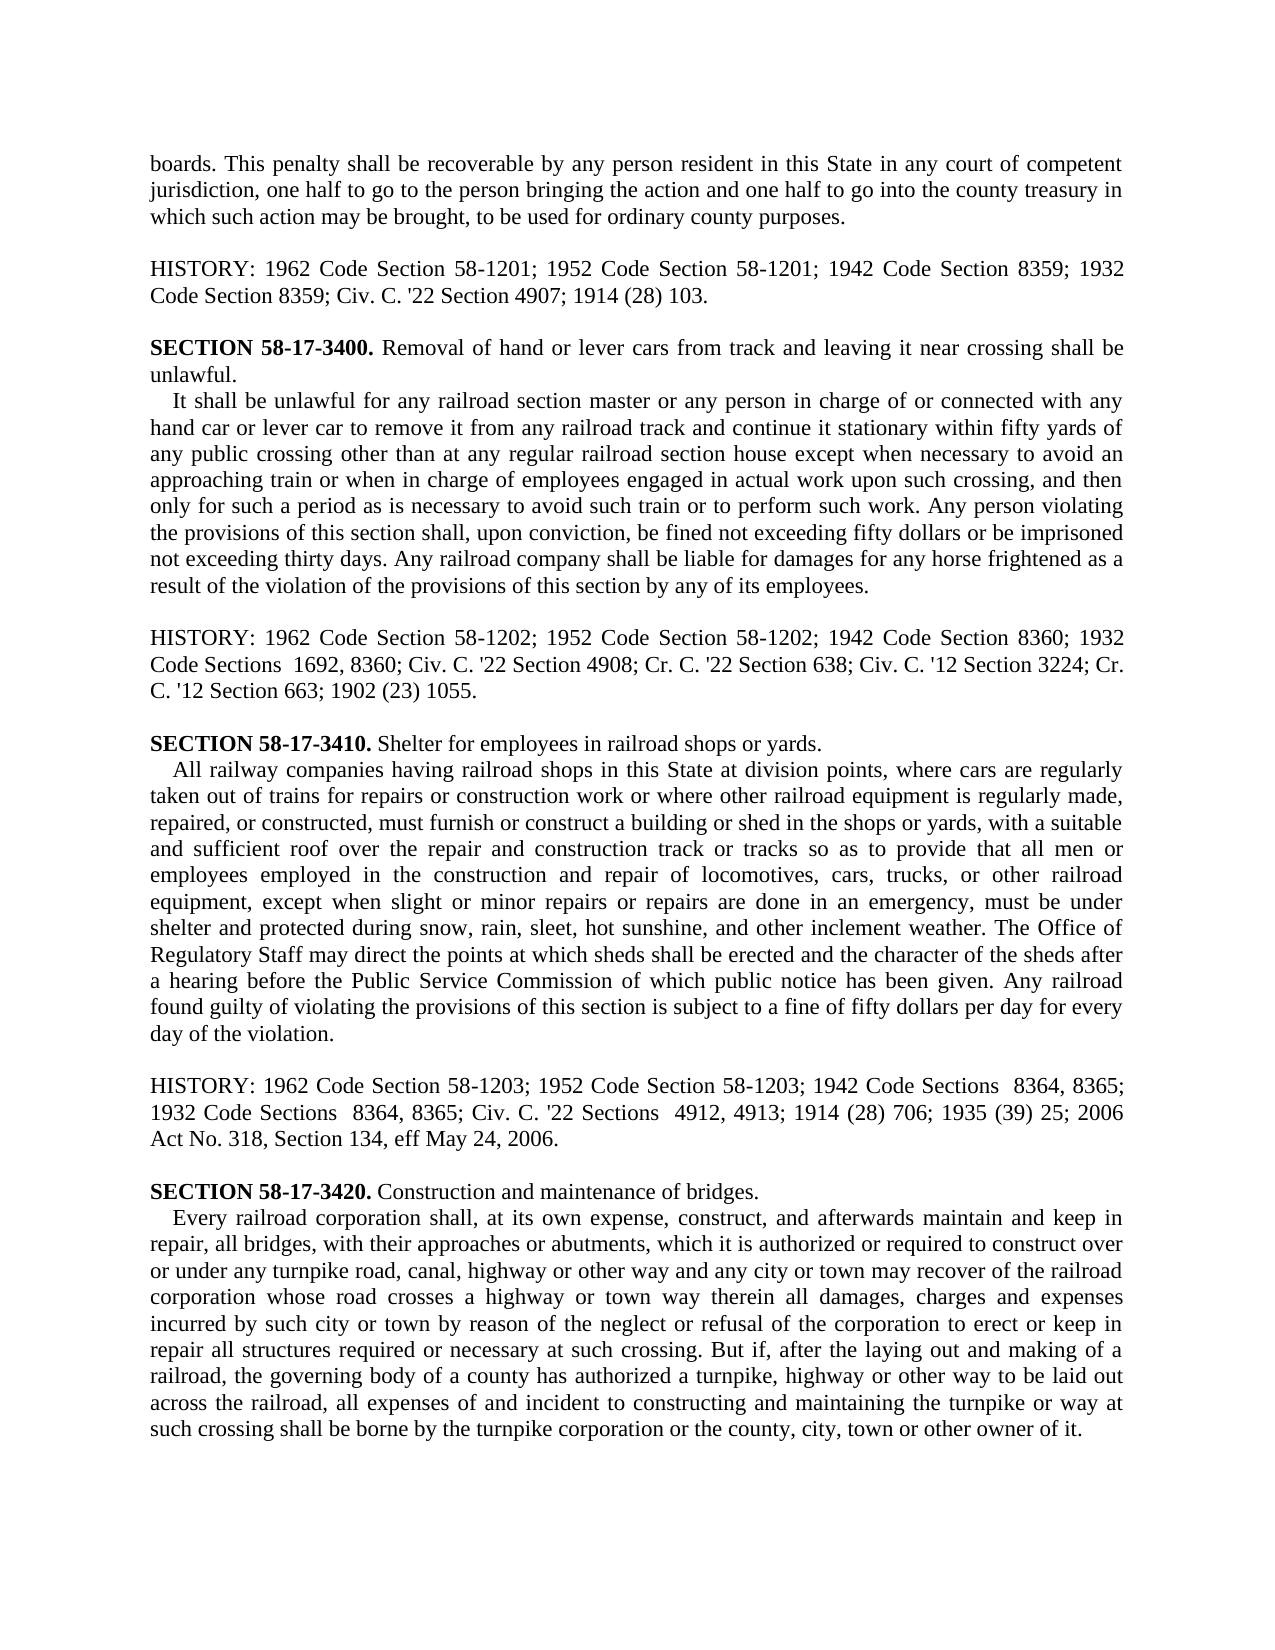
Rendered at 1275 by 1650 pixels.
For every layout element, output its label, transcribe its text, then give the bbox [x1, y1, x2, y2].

text HISTORY: 1962 Code Section 58-1201; 1952 Code Section 58-1201; 1942 Code Section 8359; 1932 Code Section 8359; Civ. C. '22 Section 4907; 1914 (28) 103. [150, 255, 1125, 308]
text Every railroad corporation shall, at its own expense, construct, and afterwards maintain and keep in repair, all bridges, with their approaches or abutments, which it is authorized or required to construct over or under any turnpike road, canal, highway or other way and any city or town may recover of the railroad corporation whose road crosses a highway or town way therein all damages, charges and expenses incurred by such city or town by reason of the neglect or refusal of the corporation to erect or keep in repair all structures required or necessary at such crossing. But if, after the laying out and making of a railroad, the governing body of a county has authorized a turnpike, highway or other way to be laid out across the railroad, all expenses of and incident to constructing and maintaining the turnpike or way at such crossing shall be borne by the turnpike corporation or the county, city, town or other owner of it. [150, 1204, 1125, 1441]
text It shall be unlawful for any railroad section master or any person in charge of or connected with any hand car or lever car to remove it from any railroad track and continue it stationary within fifty yards of any public crossing other than at any regular railroad section house except when necessary to avoid an approaching train or when in charge of employees engaged in actual work upon such crossing, and then only for such a period as is necessary to avoid such train or to perform such work. Any person violating the provisions of this section shall, upon conviction, be fined not exceeding fifty dollars or be imprisoned not exceeding thirty days. Any railroad company shall be liable for damages for any horse frightened as a result of the violation of the provisions of this section by any of its employees. [150, 387, 1125, 598]
text All railway companies having railroad shops in this State at division points, where cars are regularly taken out of trains for repairs or construction work or where other railroad equipment is regularly made, repaired, or constructed, must furnish or construct a building or shed in the shops or yards, with a suitable and sufficient roof over the repair and construction track or tracks so as to provide that all men or employees employed in the construction and repair of locomotives, cars, trucks, or other railroad equipment, except when slight or minor repairs or repairs are done in an emergency, must be under shelter and protected during snow, rain, sleet, hot sunshine, and other inclement weather. The Office of Regulatory Staff may direct the points at which sheds shall be erected and the character of the sheds after a hearing before the Public Service Commission of which public notice has been given. Any railroad found guilty of violating the provisions of this section is subject to a fine of fifty dollars per day for every day of the violation. [150, 756, 1125, 1046]
text SECTION 58-17-3410. Shelter for employees in railroad shops or yards. [150, 730, 1125, 756]
text HISTORY: 1962 Code Section 58-1202; 1952 Code Section 58-1202; 1942 Code Section 8360; 1932 Code Sections 1692, 8360; Civ. C. '22 Section 4908; Cr. C. '22 Section 638; Civ. C. '12 Section 3224; Cr. C. '12 Section 663; 1902 (23) 1055. [150, 624, 1125, 703]
text SECTION 58-17-3420. Construction and maintenance of bridges. [150, 1178, 1125, 1204]
text SECTION 58-17-3400. Removal of hand or lever cars from track and leaving it near crossing shall be unlawful. [150, 334, 1125, 387]
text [150, 150, 1125, 229]
text HISTORY: 1962 Code Section 58-1203; 1952 Code Section 58-1203; 1942 Code Sections 8364, 8365; 1932 Code Sections 8364, 8365; Civ. C. '22 Sections 4912, 4913; 1914 (28) 706; 1935 (39) 25; 2006 Act No. 318, Section 134, eff May 24, 2006. [150, 1072, 1125, 1151]
